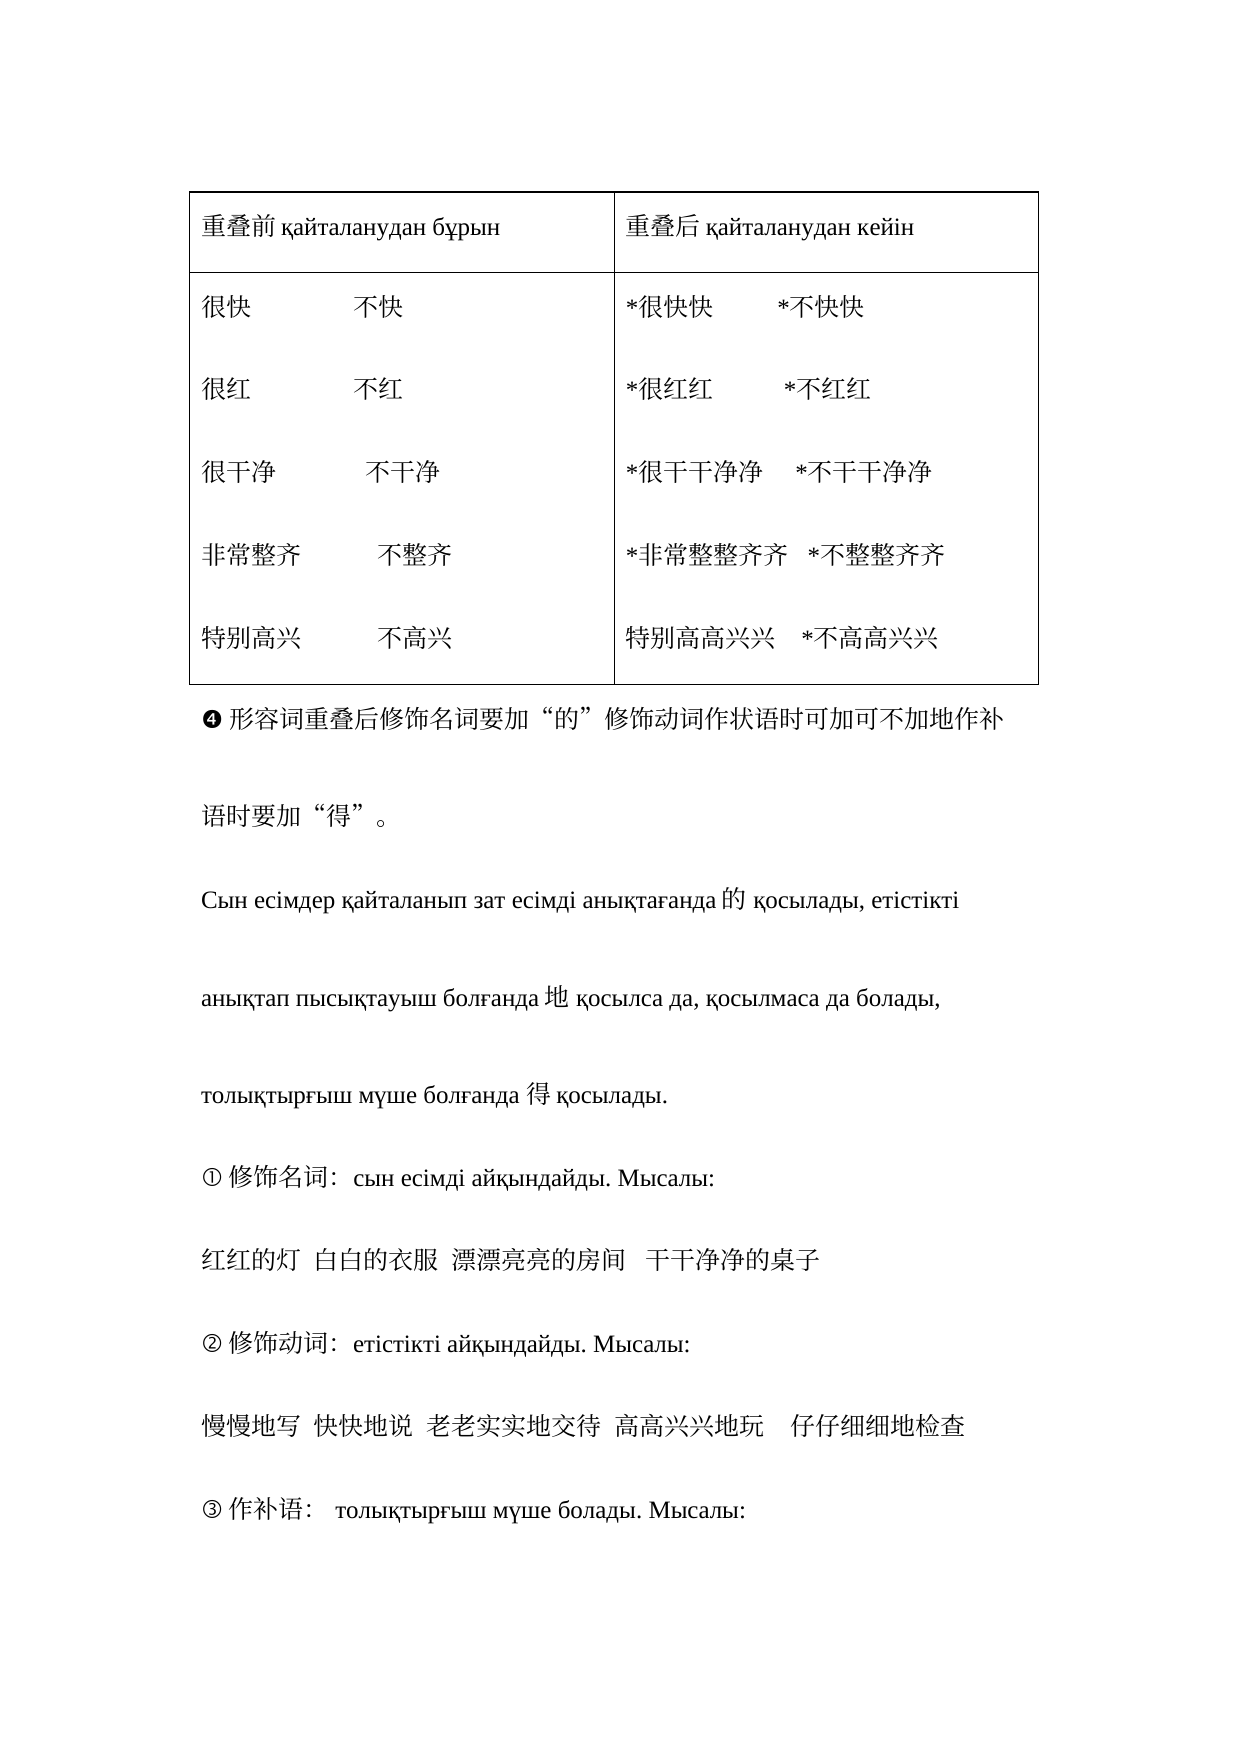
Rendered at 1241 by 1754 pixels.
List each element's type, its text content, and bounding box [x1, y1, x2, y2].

text 慢慢地写 快快地说 老老实实地交待 高高兴兴地玩 仔仔细细地检查 [201, 1392, 1028, 1457]
text 修饰名词：сын есімді айқындайды. Мысалы: [201, 1143, 1028, 1208]
text Сын есімдер қайталанып зат есімді анықтағанда的 қосылады, етістікті анықтап пысықтауыш болғанда地 қосылса да, қосылмаса да болады, толықтырғыш мүше болғанда 得қосылады. [201, 865, 1028, 1125]
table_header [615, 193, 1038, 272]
text 红红的灯 白白的衣服 漂漂亮亮的房间 干干净净的桌子 [201, 1226, 1028, 1291]
text 修饰动词：етістікті айқындайды. Мысалы: [201, 1309, 1028, 1374]
text 作补语： толықтырғыш мүше болады. Мысалы: [201, 1475, 1028, 1540]
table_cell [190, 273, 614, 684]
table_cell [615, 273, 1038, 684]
text 形容词重叠后修饰名词要加“的”修饰动词作状语时可加可不加地作补语时要加“得”。 [201, 685, 1028, 847]
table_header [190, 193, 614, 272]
